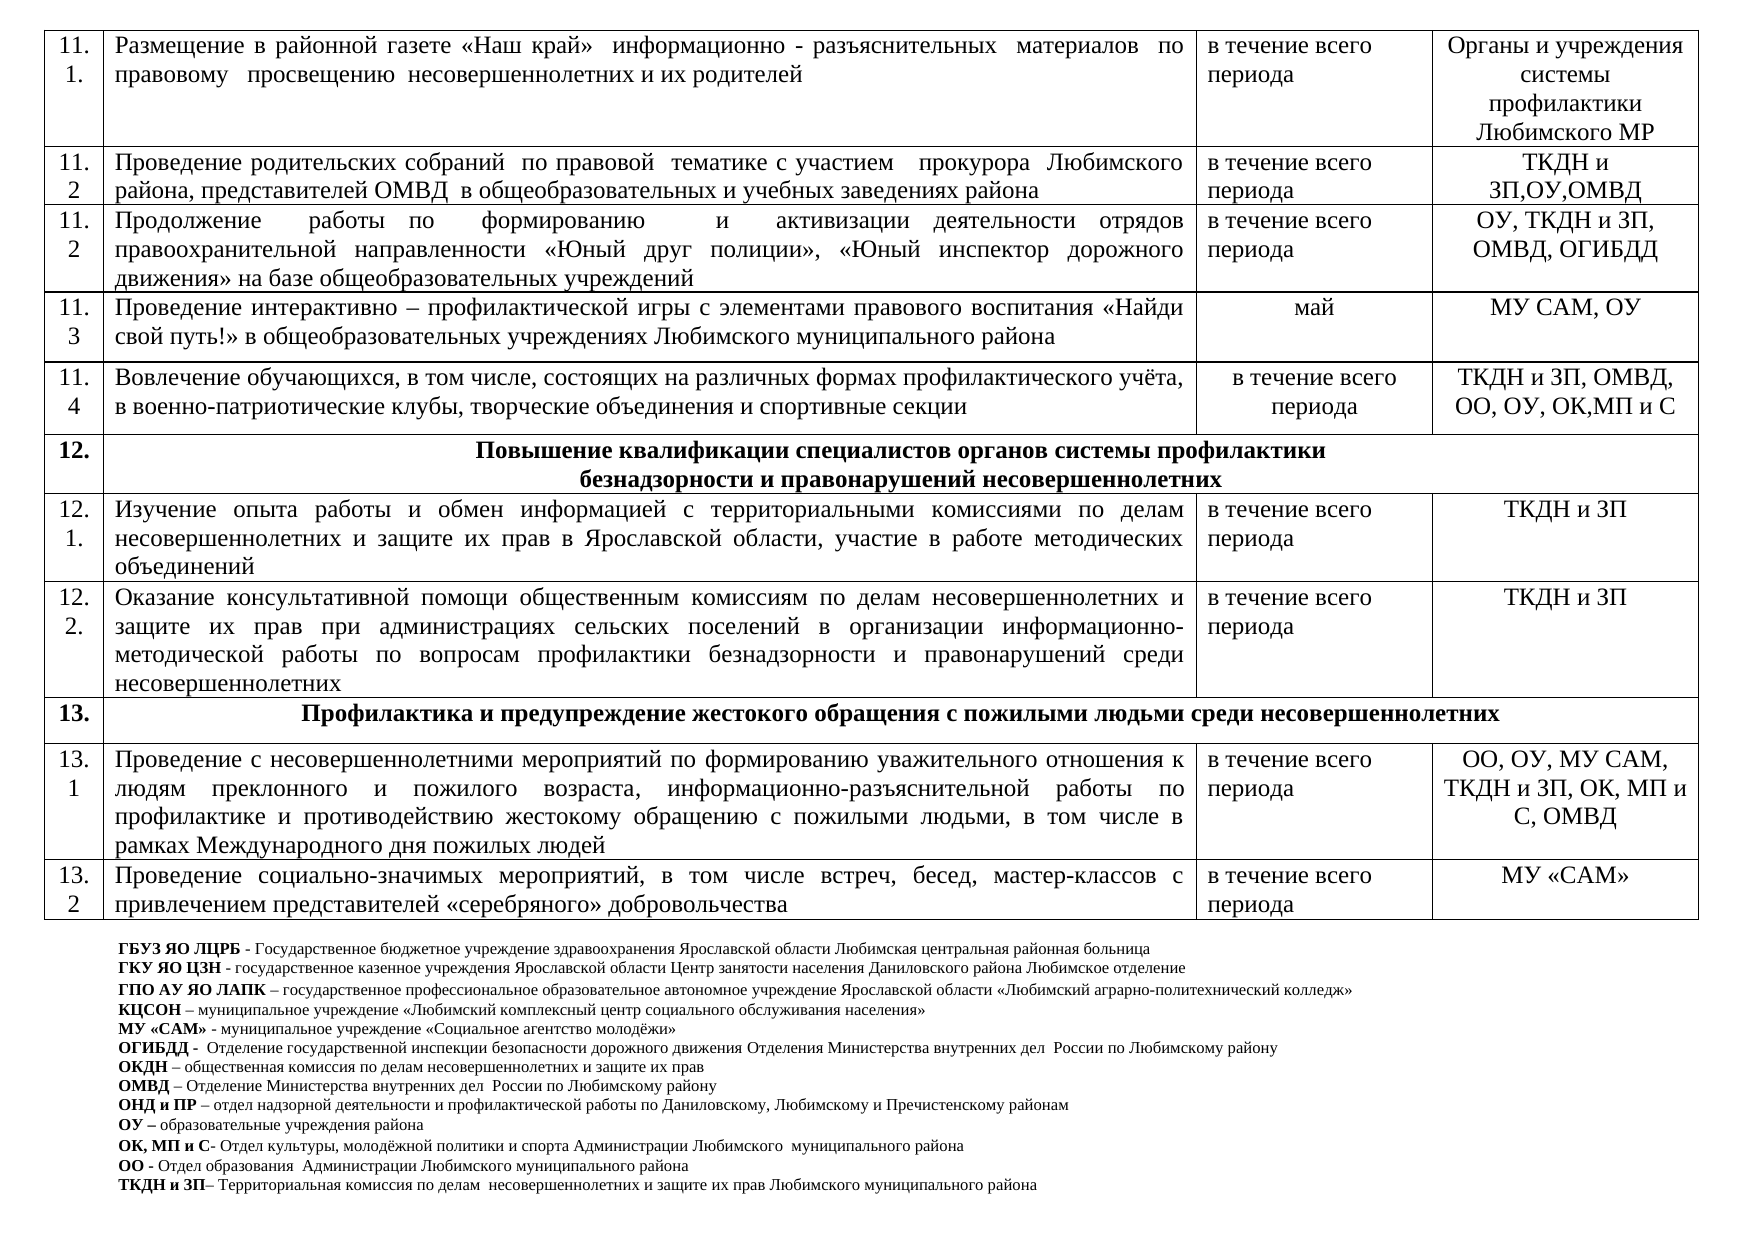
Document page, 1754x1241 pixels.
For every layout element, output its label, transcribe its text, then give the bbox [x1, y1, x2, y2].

table_cell Органы и учреждения системы профилактики Любимского МР [1433, 31, 1698, 146]
table_cell 13. [45, 698, 103, 743]
table_cell 12.1. [45, 494, 103, 581]
text ОГИБДД - Отделение государственной инспекции безопасности дорожного движения Отделения Министерства внутренних дел России по Любимскому району [118, 1038, 1636, 1057]
table_cell Проведение родительских собраний по правовой тематике с участием прокурора Любимского района, представителей ОМВД в общеобразовательных и учебных заведениях района [104, 147, 1196, 204]
table_cell 13.2 [45, 860, 103, 919]
table_cell в течение всего периода [1197, 582, 1432, 697]
text ГПО АУ ЯО ЛАПК – государственное профессиональное образовательное автономное учреждение Ярославской области «Любимский аграрно-политехнический колледж» [118, 980, 1636, 999]
table_cell 11.1. [45, 31, 103, 146]
table_cell Профилактика и предупреждение жестокого обращения с пожилыми людьми среди несовершеннолетних [104, 698, 1698, 743]
text ГБУЗ ЯО ЛЦРБ - Государственное бюджетное учреждение здравоохранения Ярославской области Любимская центральная районная больница [118, 939, 1636, 958]
table_cell ОУ, ТКДН и ЗП, ОМВД, ОГИБДД [1433, 205, 1698, 291]
text КЦСОН – муниципальное учреждение «Любимский комплексный центр социального обслуживания населения» [118, 999, 1636, 1018]
text ОКДН – общественная комиссия по делам несовершеннолетних и защите их прав [118, 1057, 1636, 1076]
table_cell Проведение социально-значимых мероприятий, в том числе встреч, бесед, мастер-классов с привлечением представителей «серебряного» добровольчества [104, 860, 1196, 919]
table_cell 11.2 [45, 205, 103, 291]
table_cell ТКДН и ЗП [1433, 494, 1698, 581]
table_cell Повышение квалификации специалистов органов системы профилактики безнадзорности и правонарушений несовершеннолетних [104, 435, 1698, 493]
table_cell 11.2 [45, 147, 103, 204]
table_cell ТКДН и ЗП, ОМВД, ОО, ОУ, ОК,МП и С [1433, 363, 1698, 434]
table_cell Продолжение работы по формированию и активизации деятельности отрядов правоохранительной направленности «Юный друг полиции», «Юный инспектор дорожного движения» на базе общеобразовательных учреждений [104, 205, 1196, 291]
table_cell МУ «САМ» [1433, 860, 1698, 919]
text ОНД и ПР – отдел надзорной деятельности и профилактической работы по Даниловскому, Любимскому и Пречистенскому районам [118, 1095, 1636, 1114]
text ГКУ ЯО ЦЗН - государственное казенное учреждения Ярославской области Центр занятости населения Даниловского района Любимское отделение [118, 958, 1636, 977]
table_cell май [1197, 293, 1432, 361]
table_cell 13.1 [45, 744, 103, 859]
table_cell ТКДН и ЗП [1433, 582, 1698, 697]
table_cell Размещение в районной газете «Наш край» информационно - разъяснительных материалов по правовому просвещению несовершеннолетних и их родителей [104, 31, 1196, 146]
table_cell Вовлечение обучающихся, в том числе, состоящих на различных формах профилактического учёта, в военно-патриотические клубы, творческие объединения и спортивные секции [104, 363, 1196, 434]
text ОК, МП и С- Отдел культуры, молодёжной политики и спорта Администрации Любимского муниципального района [118, 1136, 1636, 1155]
table_cell Оказание консультативной помощи общественным комиссиям по делам несовершеннолетних и защите их прав при администрациях сельских поселений в организации информационно-методической работы по вопросам профилактики безнадзорности и правонарушений среди несовершеннолетних [104, 582, 1196, 697]
text ТКДН и ЗП– Территориальная комиссия по делам несовершеннолетних и защите их прав Любимского муниципального района [118, 1174, 1636, 1194]
table_cell 11.4 [45, 363, 103, 434]
table_cell 11.3 [45, 293, 103, 361]
table_cell в течение всего периода [1197, 147, 1432, 204]
table_cell в течение всего периода [1197, 205, 1432, 291]
table_cell Проведение с несовершеннолетними мероприятий по формированию уважительного отношения к людям преклонного и пожилого возраста, информационно-разъяснительной работы по профилактике и противодействию жестокому обращению с пожилыми людьми, в том числе в рамках Международного дня пожилых людей [104, 744, 1196, 859]
text ОО - Отдел образования Администрации Любимского муниципального района [118, 1155, 1636, 1174]
table_cell 12. [45, 435, 103, 493]
text ОУ – образовательные учреждения района [118, 1114, 1636, 1133]
text ОМВД – Отделение Министерства внутренних дел России по Любимскому району [118, 1076, 1636, 1095]
table_cell в течение всего периода [1197, 494, 1432, 581]
table_cell в течение всего периода [1197, 31, 1432, 146]
table_cell в течение всего периода [1197, 860, 1432, 919]
table_cell Изучение опыта работы и обмен информацией с территориальными комиссиями по делам несовершеннолетних и защите их прав в Ярославской области, участие в работе методических объединений [104, 494, 1196, 581]
table_cell в течение всего периода [1197, 363, 1432, 434]
text МУ «САМ» - муниципальное учреждение «Социальное агентство молодёжи» [118, 1018, 1636, 1038]
table_cell МУ САМ, ОУ [1433, 293, 1698, 361]
table_cell ОО, ОУ, МУ САМ, ТКДН и ЗП, ОК, МП и С, ОМВД [1433, 744, 1698, 859]
table_cell в течение всего периода [1197, 744, 1432, 859]
table_cell Проведение интерактивно – профилактической игры с элементами правового воспитания «Найди свой путь!» в общеобразовательных учреждениях Любимского муниципального района [104, 293, 1196, 361]
table_cell 12.2. [45, 582, 103, 697]
table_cell ТКДН и ЗП,ОУ,ОМВД [1433, 147, 1698, 204]
